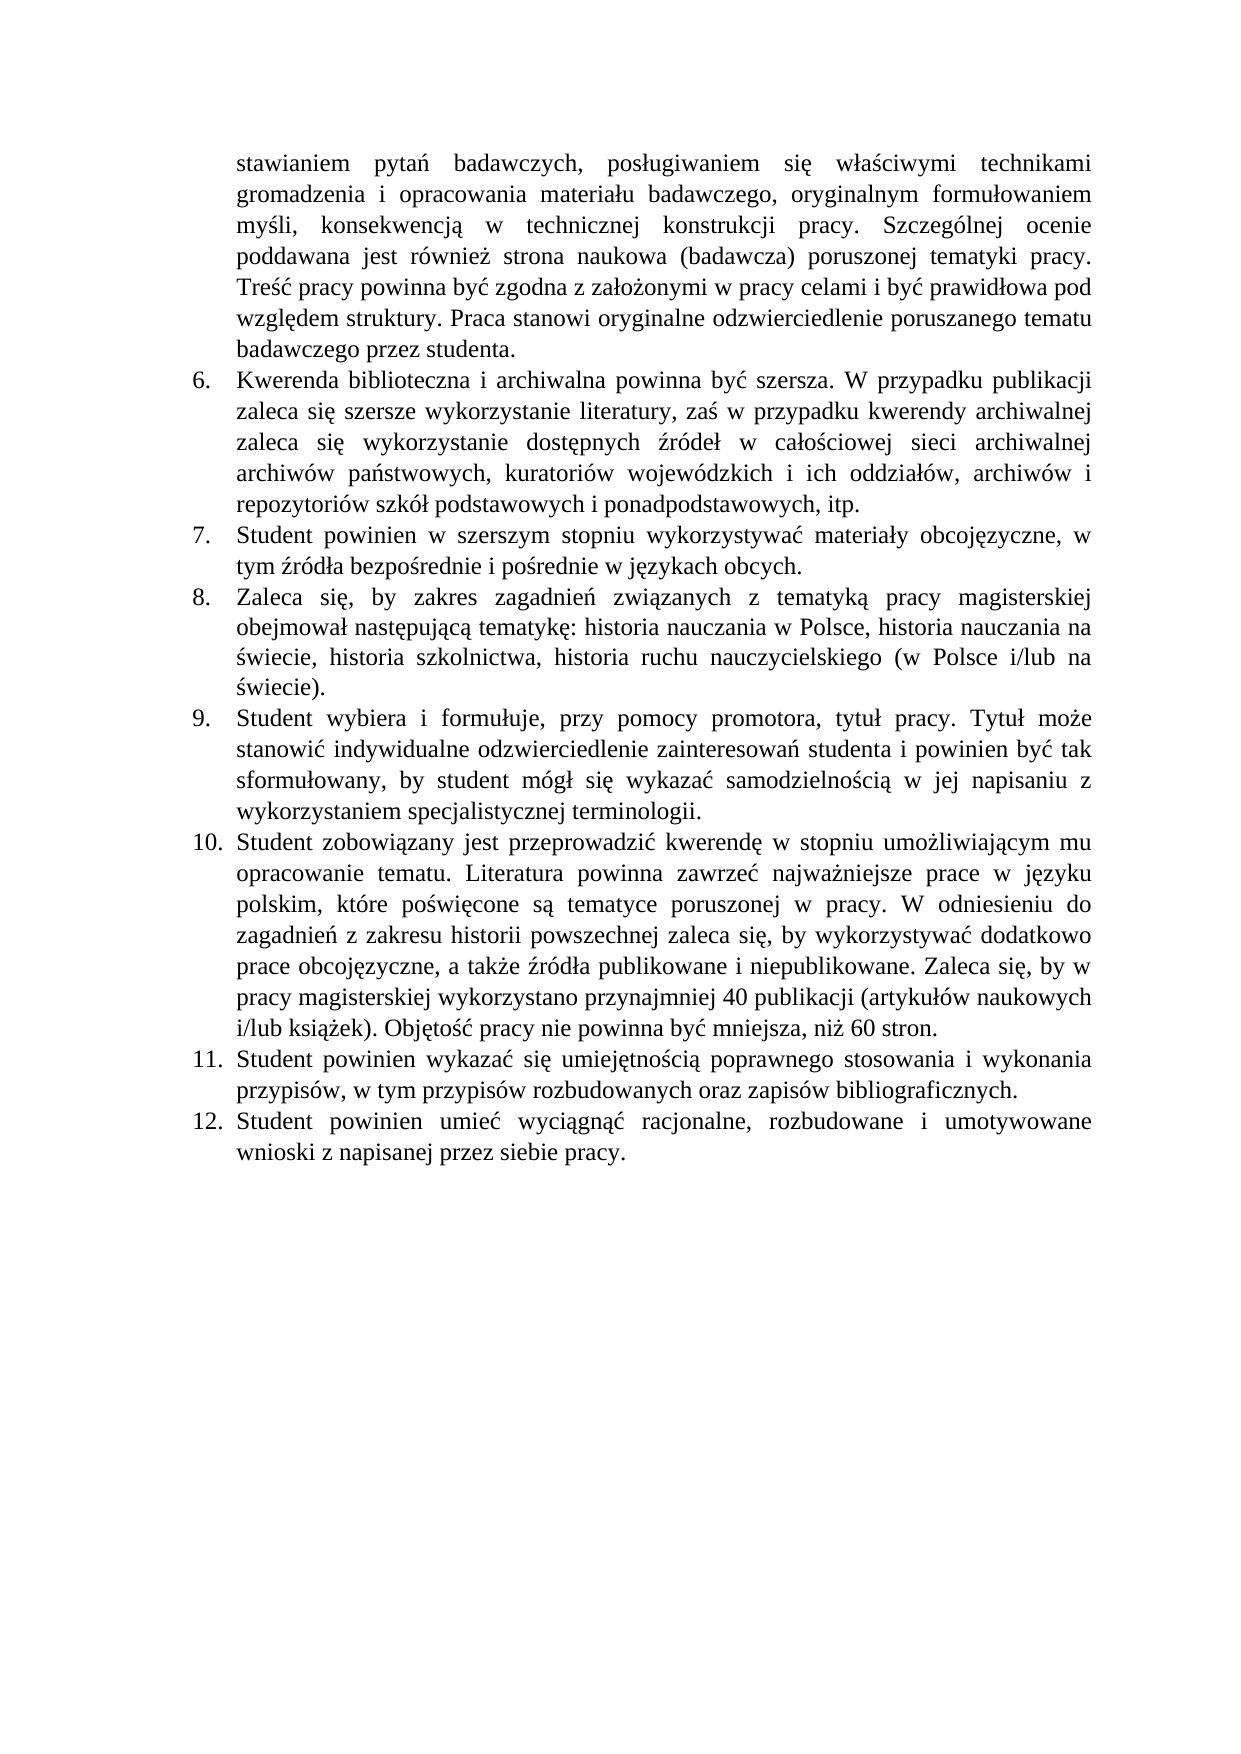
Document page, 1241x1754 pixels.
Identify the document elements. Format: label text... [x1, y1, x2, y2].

list Student wybiera i formułuje, przy pomocy promotora, tytuł pracy. Tytuł może stanowić indywidualne odzwierciedlenie zainteresowań studenta i powinien być tak sformułowany, by student mógł się wykazać samodzielnością w jej napisaniu z wykorzystaniem specjalistycznej terminologii. [192, 703, 1093, 824]
list Student powinien wykazać się umiejętnością poprawnego stosowania i wykonania przypisów, w tym przypisów rozbudowanych oraz zapisów bibliograficznych. [192, 1044, 1093, 1104]
list Student powinien umieć wyciągnąć racjonalne, rozbudowane i umotywowane wnioski z napisanej przez siebie pracy. [192, 1106, 1093, 1166]
list Zaleca się, by zakres zagadnień związanych z tematyką pracy magisterskiej obejmował następującą tematykę: historia nauczania w Polsce, historia nauczania na świecie, historia szkolnictwa, historia ruchu nauczycielskiego (w Polsce i/lub na świecie). [192, 582, 1093, 701]
list Kwerenda biblioteczna i archiwalna powinna być szersza. W przypadku publikacji zaleca się szersze wykorzystanie literatury, zaś w przypadku kwerendy archiwalnej zaleca się wykorzystanie dostępnych źródeł w całościowej sieci archiwalnej archiwów państwowych, kuratoriów wojewódzkich i ich oddziałów, archiwów i repozytoriów szkół podstawowych i ponadpodstawowych, itp. [192, 365, 1093, 518]
list Student zobowiązany jest przeprowadzić kwerendę w stopniu umożliwiającym mu opracowanie tematu. Literatura powinna zawrzeć najważniejsze prace w języku polskim, które poświęcone są tematyce poruszonej w pracy. W odniesieniu do zagadnień z zakresu historii powszechnej zaleca się, by wykorzystywać dodatkowo prace obcojęzyczne, a także źródła publikowane i niepublikowane. Zaleca się, by w pracy magisterskiej wykorzystano przynajmniej 40 publikacji (artykułów naukowych i/lub książek). Objętość pracy nie powinna być mniejsza, niż 60 stron. [192, 827, 1093, 1042]
list Student powinien w szerszym stopniu wykorzystywać materiały obcojęzyczne, w tym źródła bezpośrednie i pośrednie w językach obcych. [192, 520, 1093, 580]
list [192, 148, 1093, 363]
